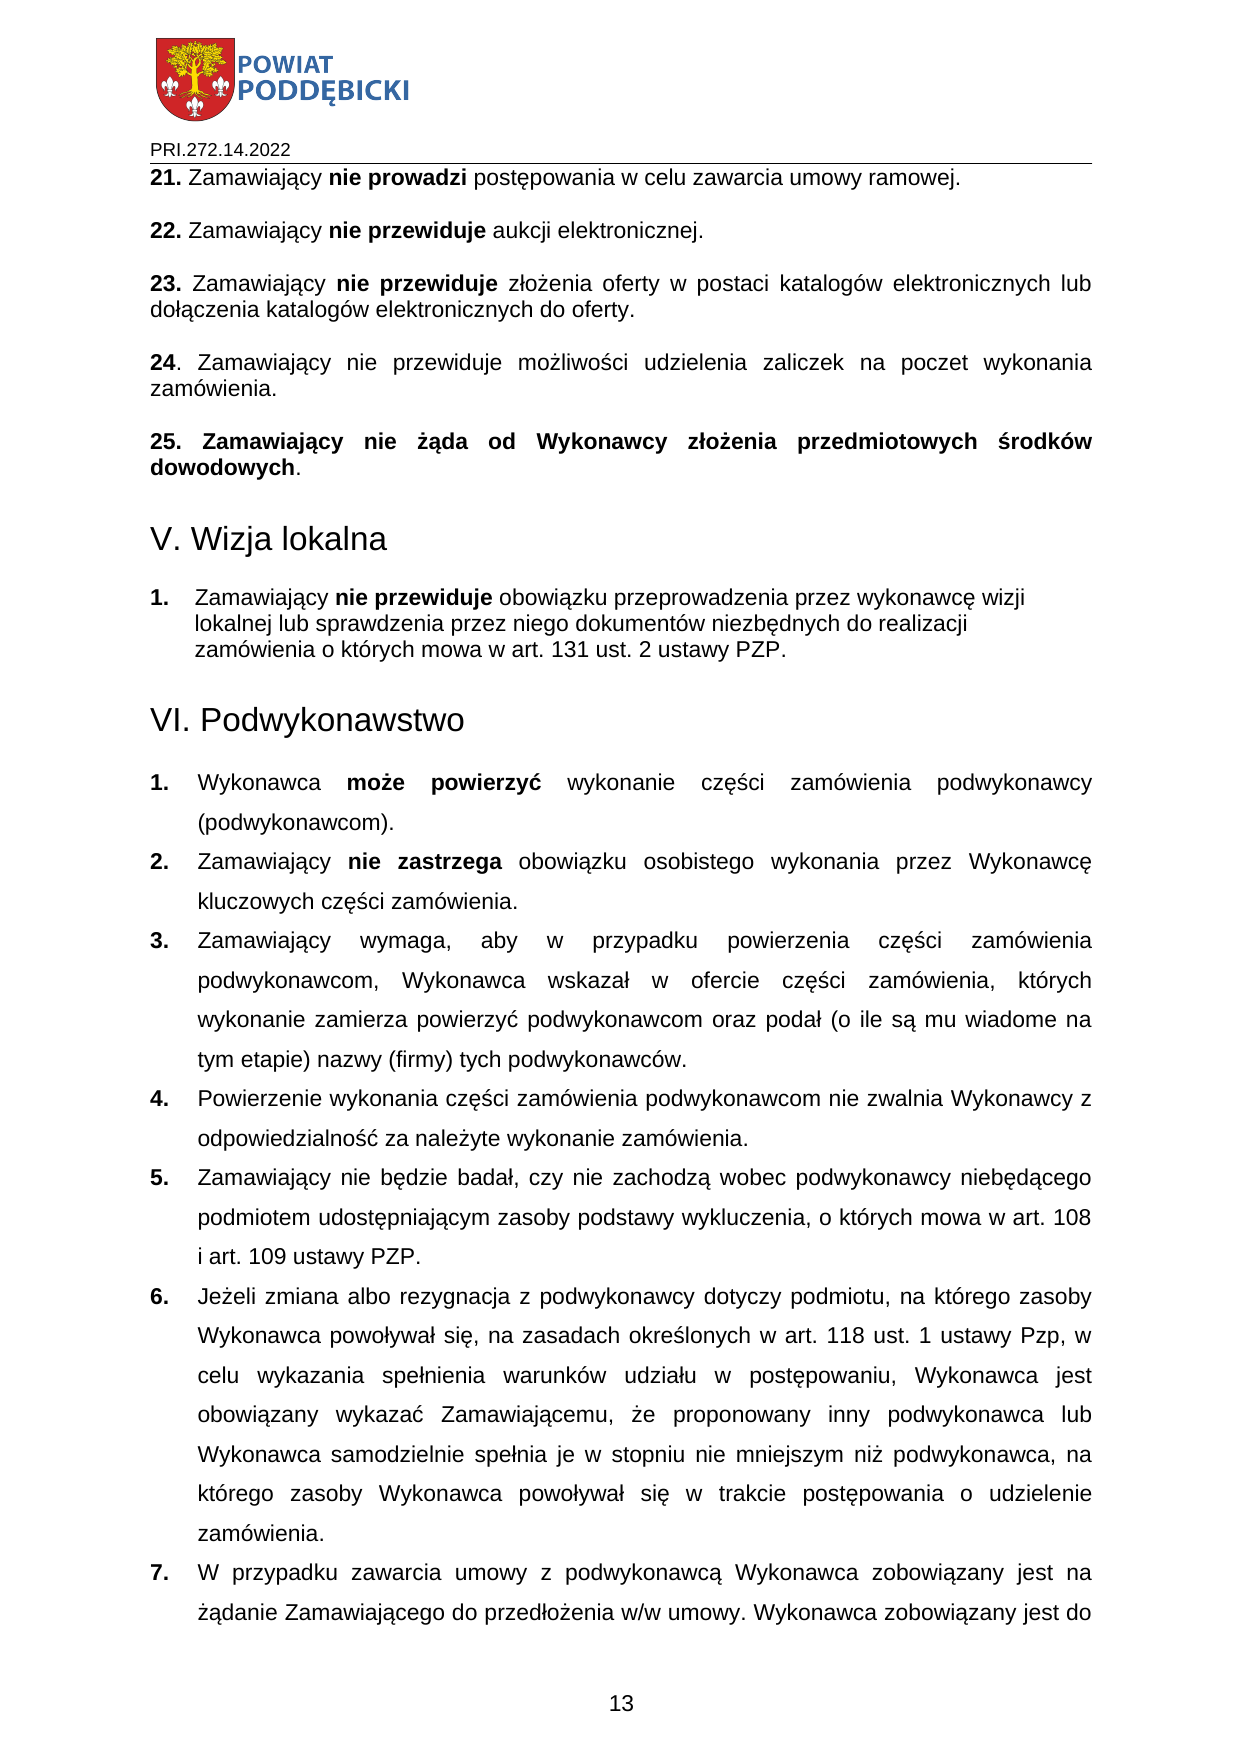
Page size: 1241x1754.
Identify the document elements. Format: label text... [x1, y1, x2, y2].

text 24. Zamawiający nie przewiduje możliwości udzielenia zaliczek na poczet wykonania zamówienia. [150, 349, 1092, 401]
text 25. Zamawiający nie żąda od Wykonawcy złożenia przedmiotowych środków dowodowych. [150, 428, 1092, 480]
text 1. Zamawiający nie przewiduje obowiązku przeprowadzenia przez wykonawcę wizji lokalnej lub sprawdzenia przez niego dokumentów niezbędnych do realizacji zamówienia o których mowa w art. 131 ust. 2 ustawy PZP. [150, 584, 1092, 663]
text 22. Zamawiający nie przewiduje aukcji elektronicznej. [150, 217, 1092, 243]
text 21. Zamawiający nie prowadzi postępowania w celu zawarcia umowy ramowej. [150, 164, 1092, 191]
picture [150, 29, 416, 139]
text V. Wizja lokalna [150, 519, 1092, 557]
list Powierzenie wykonania części zamówienia podwykonawcom nie zwalnia Wykonawcy z odpowiedzialność za należyte wykonanie zamówienia. [150, 1085, 1092, 1151]
subtitle VI. Podwykonawstwo [150, 700, 1092, 739]
text 23. Zamawiający nie przewiduje złożenia oferty w postaci katalogów elektronicznych lub dołączenia katalogów elektronicznych do oferty. [150, 269, 1092, 322]
list Wykonawca może powierzyć wykonanie części zamówienia podwykonawcy (podwykonawcom). [150, 769, 1092, 835]
list Zamawiający nie będzie badał, czy nie zachodzą wobec podwykonawcy niebędącego podmiotem udostępniającym zasoby podstawy wykluczenia, o których mowa w art. 108 i art. 109 ustawy PZP. [150, 1164, 1092, 1269]
list Zamawiający wymaga, aby w przypadku powierzenia części zamówienia podwykonawcom, Wykonawca wskazał w ofercie części zamówienia, których wykonanie zamierza powierzyć podwykonawcom oraz podał (o ile są mu wiadome na tym etapie) nazwy (firmy) tych podwykonawców. [150, 927, 1092, 1072]
list Jeżeli zmiana albo rezygnacja z podwykonawcy dotyczy podmiotu, na którego zasoby Wykonawca powoływał się, na zasadach określonych w art. 118 ust. 1 ustawy Pzp, w celu wykazania spełnienia warunków udziału w postępowaniu, Wykonawca jest obowiązany wykazać Zamawiającemu, że proponowany inny podwykonawca lub Wykonawca samodzielnie spełnia je w stopniu nie mniejszym niż podwykonawca, na którego zasoby Wykonawca powoływał się w trakcie postępowania o udzielenie zamówienia. [150, 1283, 1092, 1546]
list Zamawiający nie zastrzega obowiązku osobistego wykonania przez Wykonawcę kluczowych części zamówienia. [150, 848, 1092, 914]
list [150, 1559, 1092, 1625]
